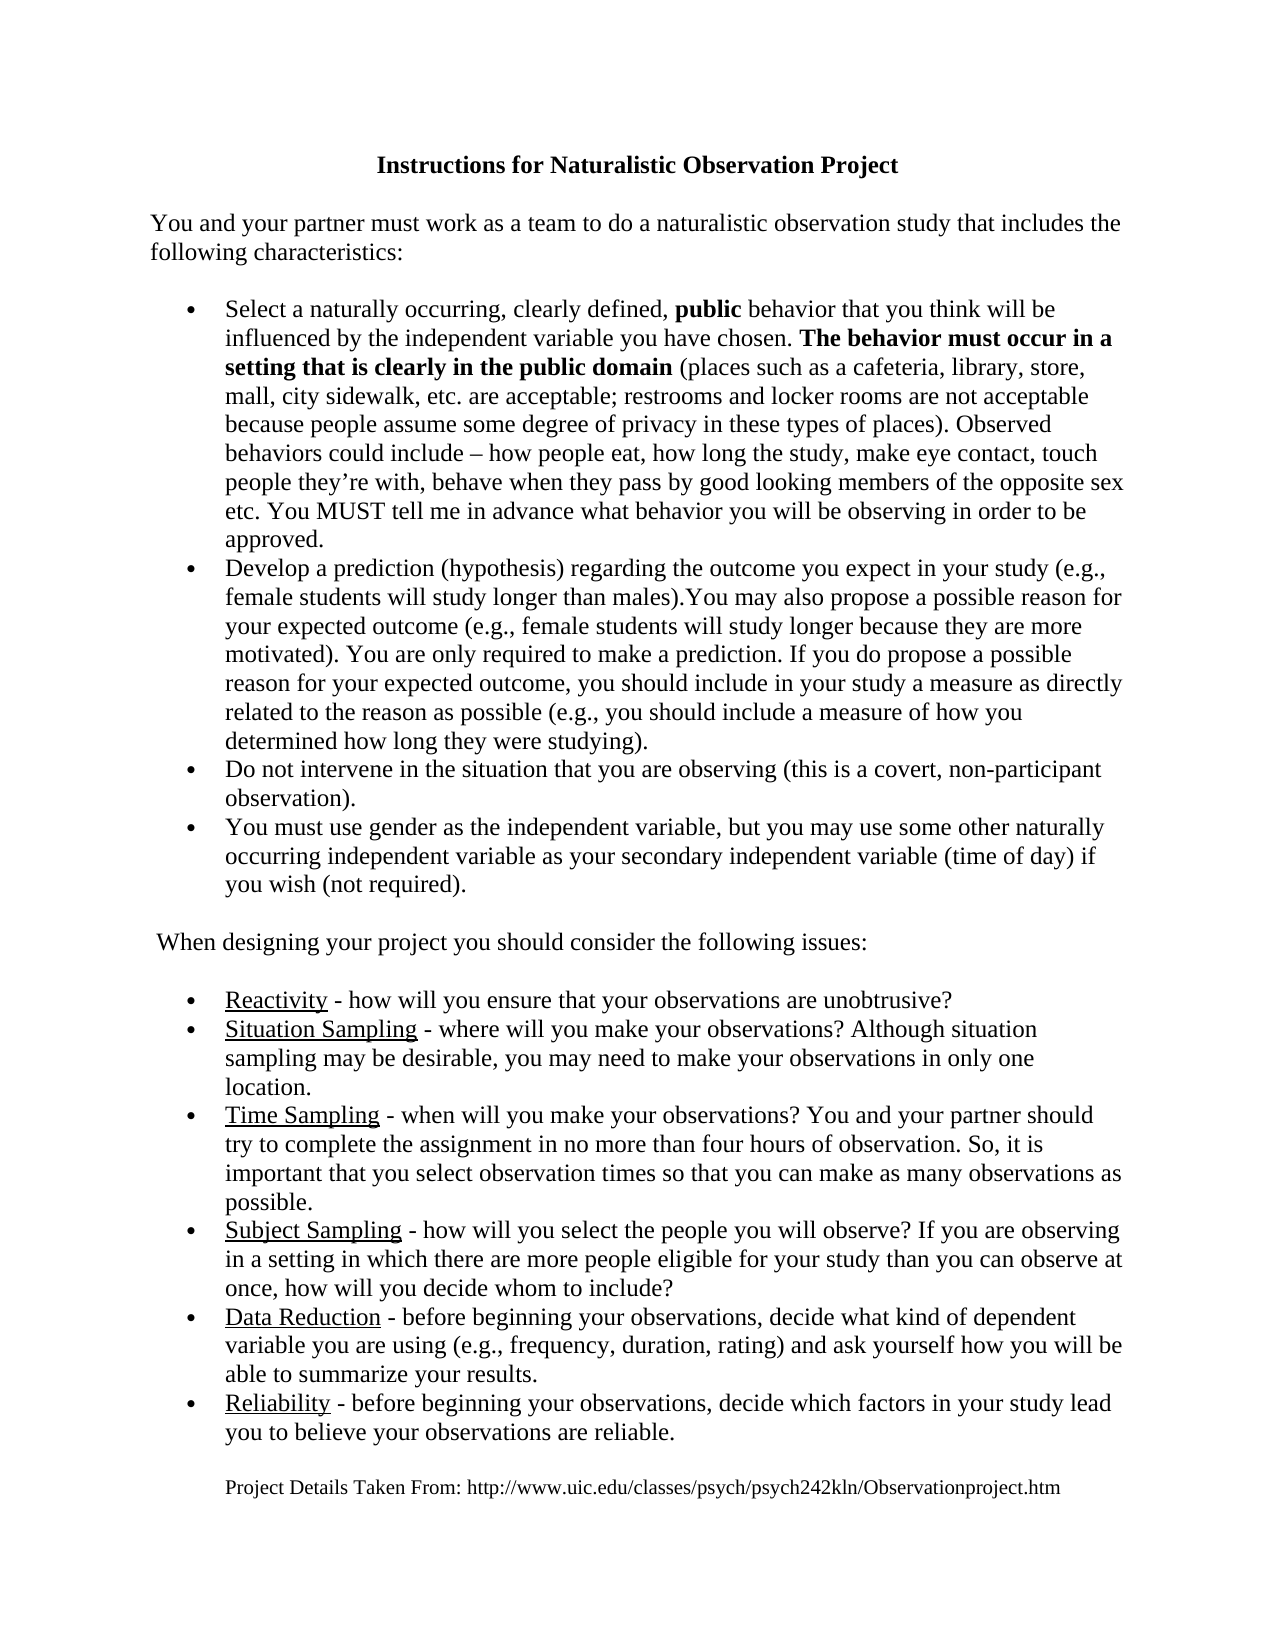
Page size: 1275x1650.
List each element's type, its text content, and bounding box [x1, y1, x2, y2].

list You must use gender as the independent variable, but you may use some other naturally occurring independent variable as your secondary independent variable (time of day) if you wish (not required). [187, 812, 1125, 898]
list Project Details Taken From: http://www.uic.edu/classes/psych/psych242kln/Observationproject.htm [225, 1474, 1125, 1499]
text You and your partner must work as a team to do a naturalistic observation study that includes the following characteristics: [150, 208, 1125, 265]
list Select a naturally occurring, clearly defined, public behavior that you think will be influenced by the independent variable you have chosen. The behavior must occur in a setting that is clearly in the public domain (places such as a cafeteria, library, store, mall, city sidewalk, etc. are acceptable; restrooms and locker rooms are not acceptable because people assume some degree of privacy in these types of places). Observed behaviors could include – how people eat, how long the study, make eye contact, touch people they’re with, behave when they pass by good looking members of the opposite sex etc. You MUST tell me in advance what behavior you will be observing in order to be approved. [187, 294, 1125, 553]
text Instructions for Naturalistic Observation Project [150, 150, 1125, 179]
list Reactivity - how will you ensure that your observations are unobtrusive? [187, 985, 1125, 1014]
text When designing your project you should consider the following issues: [150, 927, 1125, 956]
list Do not intervene in the situation that you are observing (this is a covert, non-participant observation). [187, 754, 1125, 812]
list Situation Sampling - where will you make your observations? Although situation sampling may be desirable, you may need to make your observations in only one location. [187, 1014, 1125, 1100]
list Develop a prediction (hypothesis) regarding the outcome you expect in your study (e.g., female students will study longer than males).You may also propose a possible reason for your expected outcome (e.g., female students will study longer because they are more motivated). You are only required to make a prediction. If you do propose a possible reason for your expected outcome, you should include in your study a measure as directly related to the reason as possible (e.g., you should include a measure of how you determined how long they were studying). [187, 553, 1125, 754]
list Subject Sampling - how will you select the people you will observe? If you are observing in a setting in which there are more people eligible for your study than you can observe at once, how will you decide whom to include? [187, 1215, 1125, 1302]
list Reliability - before beginning your observations, decide which factors in your study lead you to believe your observations are reliable. [187, 1388, 1125, 1445]
list Time Sampling - when will you make your observations? You and your partner should try to complete the assignment in no more than four hours of observation. So, it is important that you select observation times so that you can make as many observations as possible. [187, 1100, 1125, 1215]
list Data Reduction - before beginning your observations, decide what kind of dependent variable you are using (e.g., frequency, duration, rating) and ask yourself how you will be able to summarize your results. [187, 1302, 1125, 1388]
